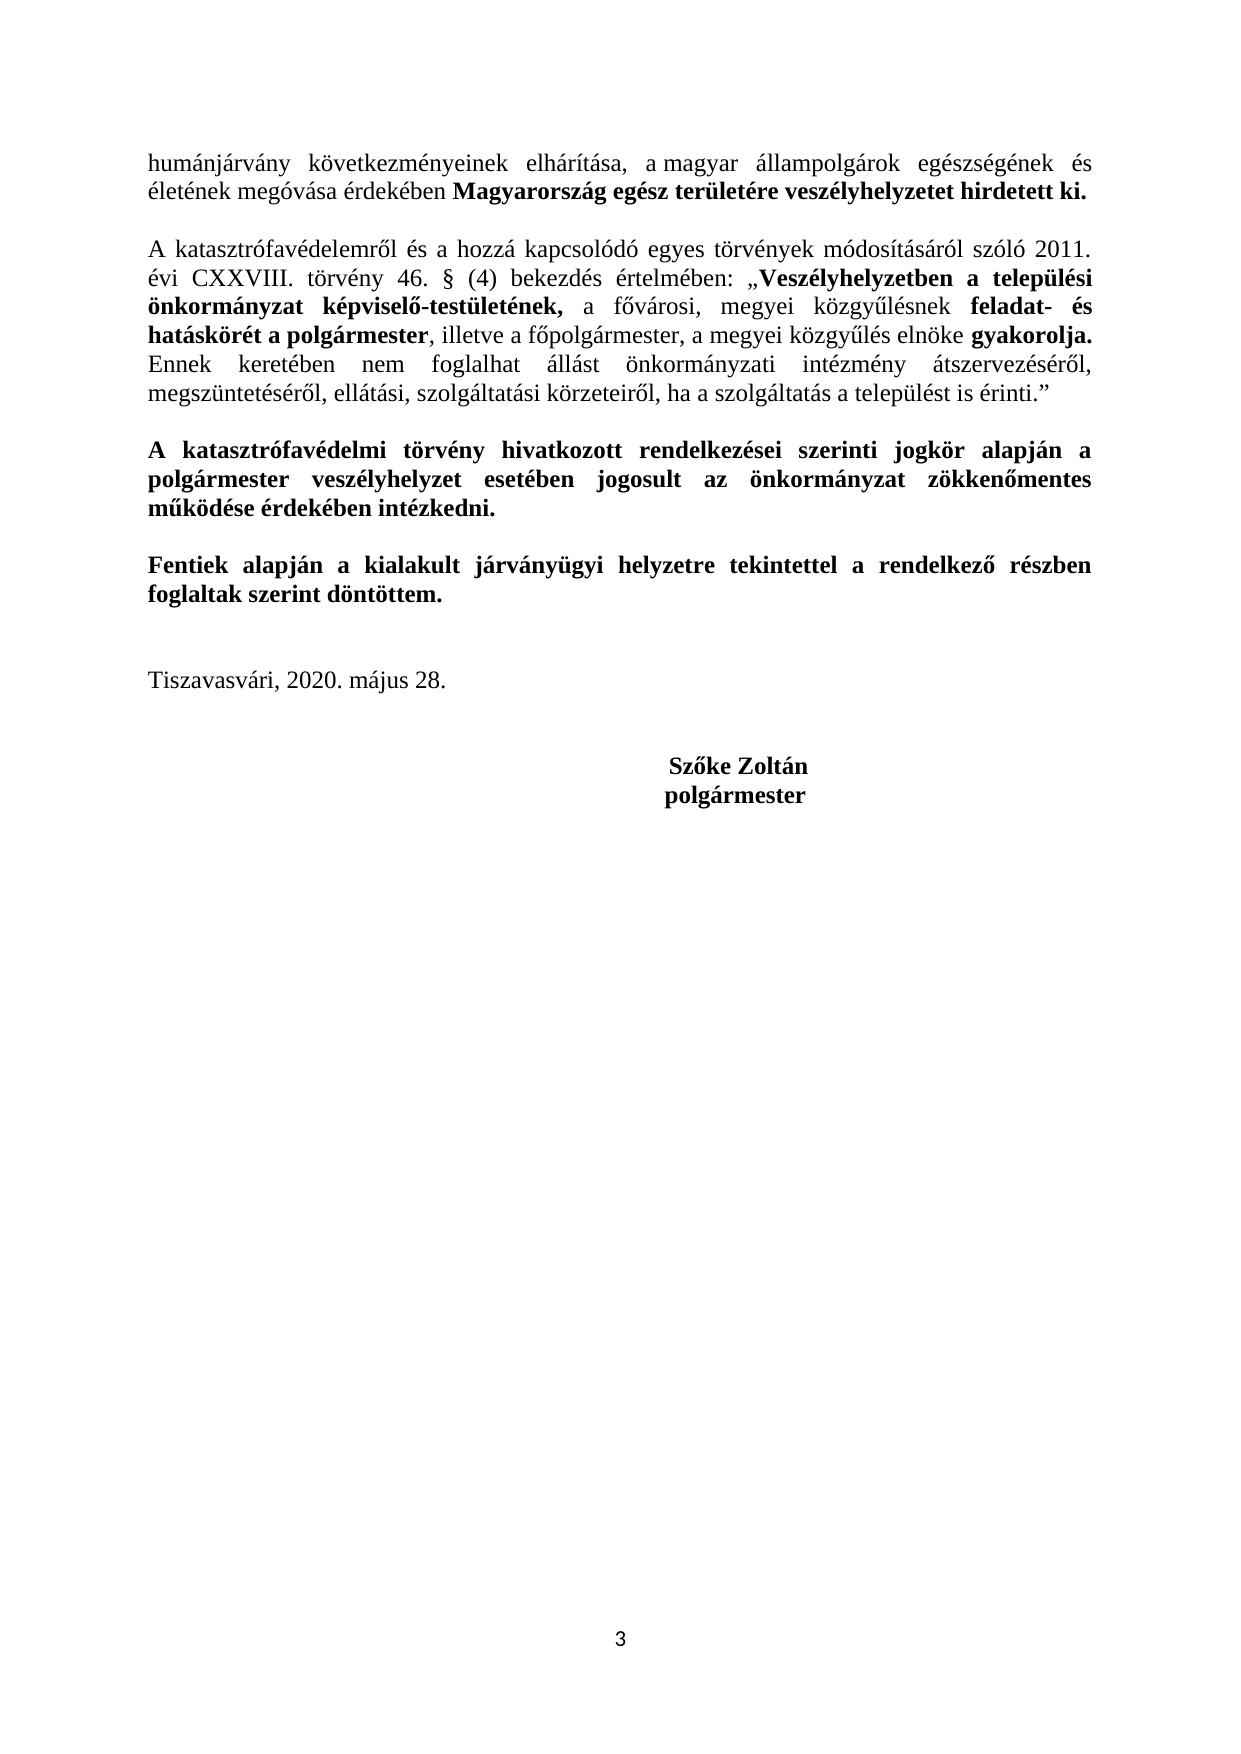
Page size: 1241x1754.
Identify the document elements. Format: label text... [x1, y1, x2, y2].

text A katasztrófavédelemről és a hozzá kapcsolódó egyes törvények módosításáról szóló 2011. évi CXXVIII. törvény 46. § (4) bekezdés értelmében: „Veszélyhelyzetben a települési önkormányzat képviselő-testületének, a fővárosi, megyei közgyűlésnek feladat- és hatáskörét a polgármester, illetve a főpolgármester, a megyei közgyűlés elnöke gyakorolja. Ennek keretében nem foglalhat állást önkormányzati intézmény átszervezéséről, megszüntetéséről, ellátási, szolgáltatási körzeteiről, ha a szolgáltatás a települést is érinti.” [148, 234, 1092, 406]
text Szőke Zoltán [148, 751, 1092, 780]
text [148, 148, 1092, 205]
text A katasztrófavédelmi törvény hivatkozott rendelkezései szerinti jogkör alapján a polgármester veszélyhelyzet esetében jogosult az önkormányzat zökkenőmentes működése érdekében intézkedni. [148, 435, 1092, 521]
text Tiszavasvári, 2020. május 28. [148, 665, 1092, 694]
text polgármester [148, 780, 1092, 809]
text Fentiek alapján a kialakult járványügyi helyzetre tekintettel a rendelkező részben foglaltak szerint döntöttem. [148, 550, 1092, 608]
